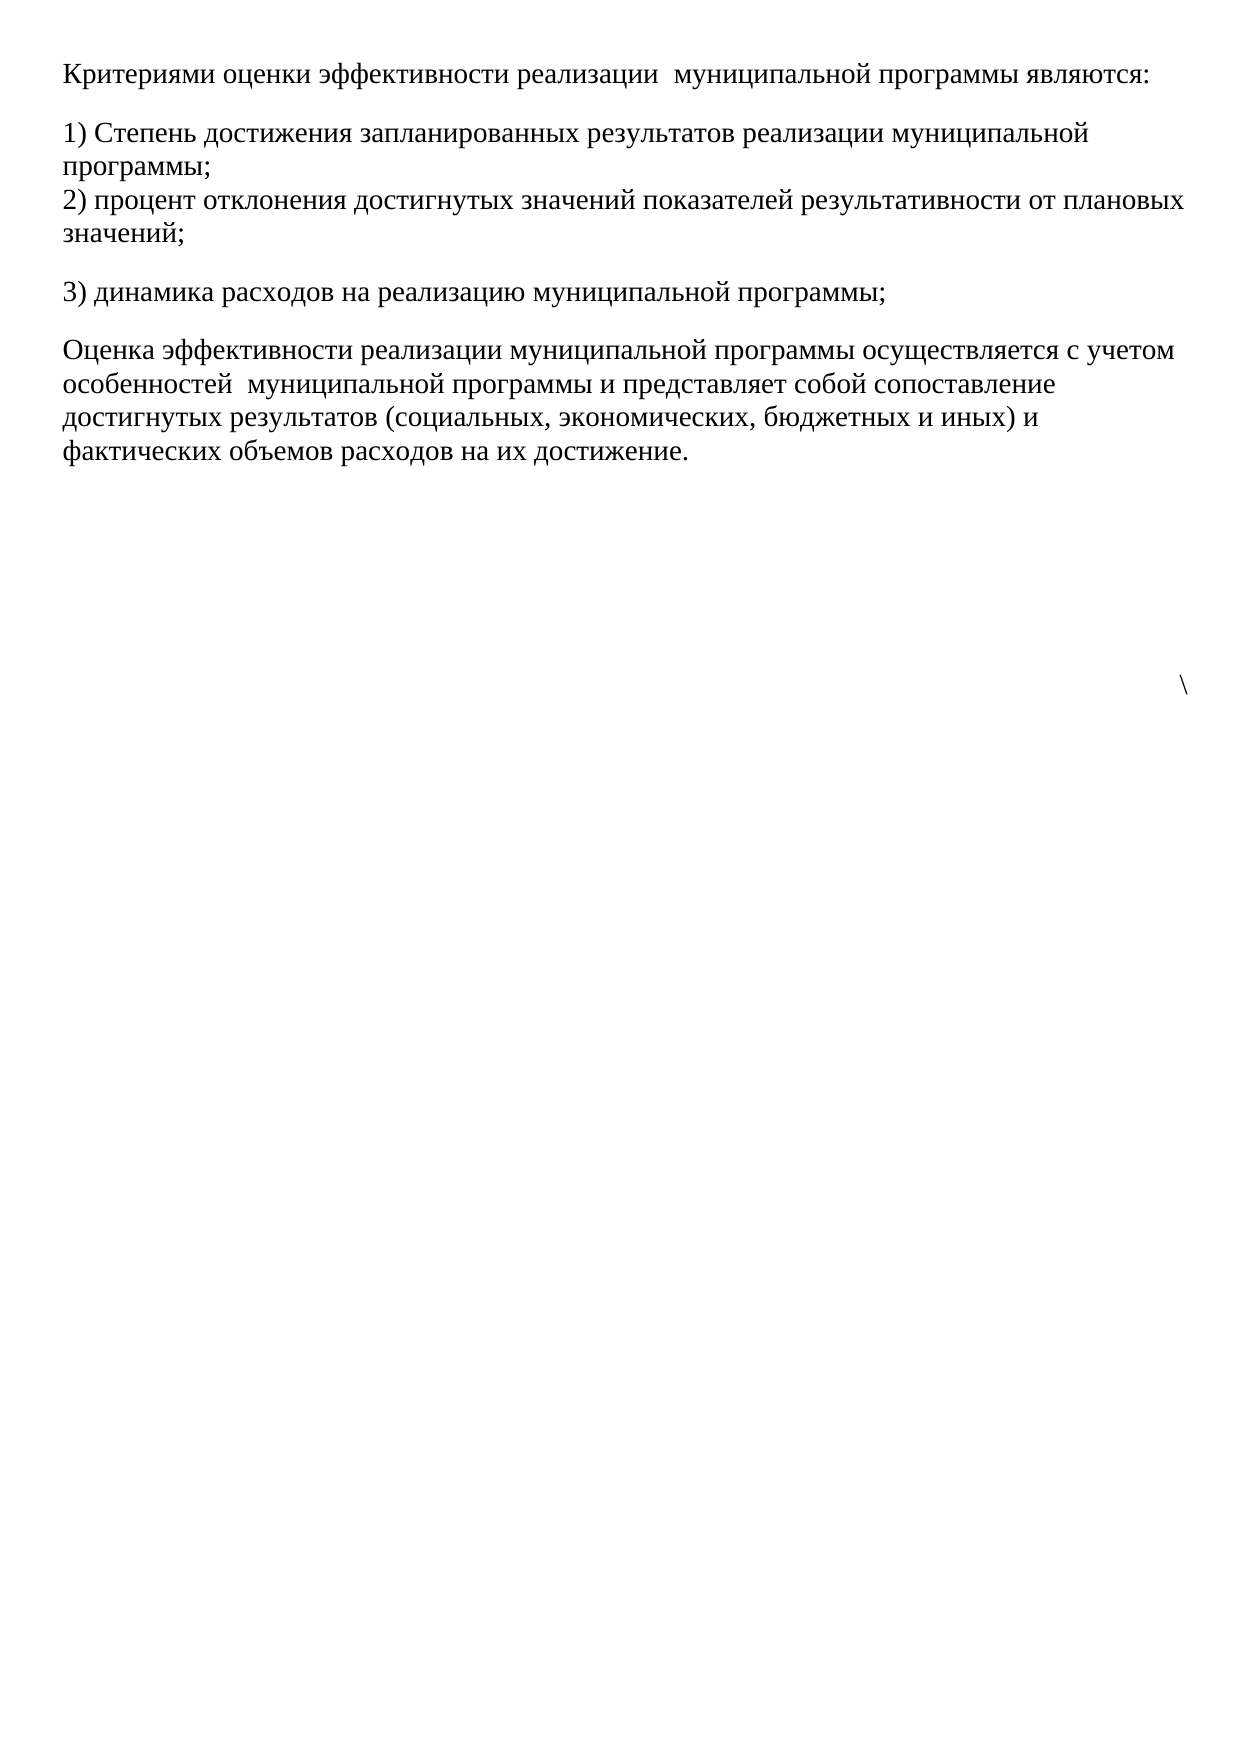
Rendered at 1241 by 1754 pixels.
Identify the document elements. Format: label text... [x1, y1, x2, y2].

text 3) динамика расходов на реализацию муниципальной программы; [62, 274, 1187, 307]
text Критериями оценки эффективности реализации муниципальной программы являются: [62, 56, 1187, 90]
text 1) Степень достижения запланированных результатов реализации муниципальной программы; 2) процент отклонения достигнутых значений показателей результативности от плановых значений; [62, 115, 1187, 249]
text \ [62, 667, 1187, 701]
text Оценка эффективности реализации муниципальной программы осуществляется с учетом особенностей муниципальной программы и представляет собой сопоставление достигнутых результатов (социальных, экономических, бюджетных и иных) и фактических объемов расходов на их достижение. [62, 332, 1187, 467]
